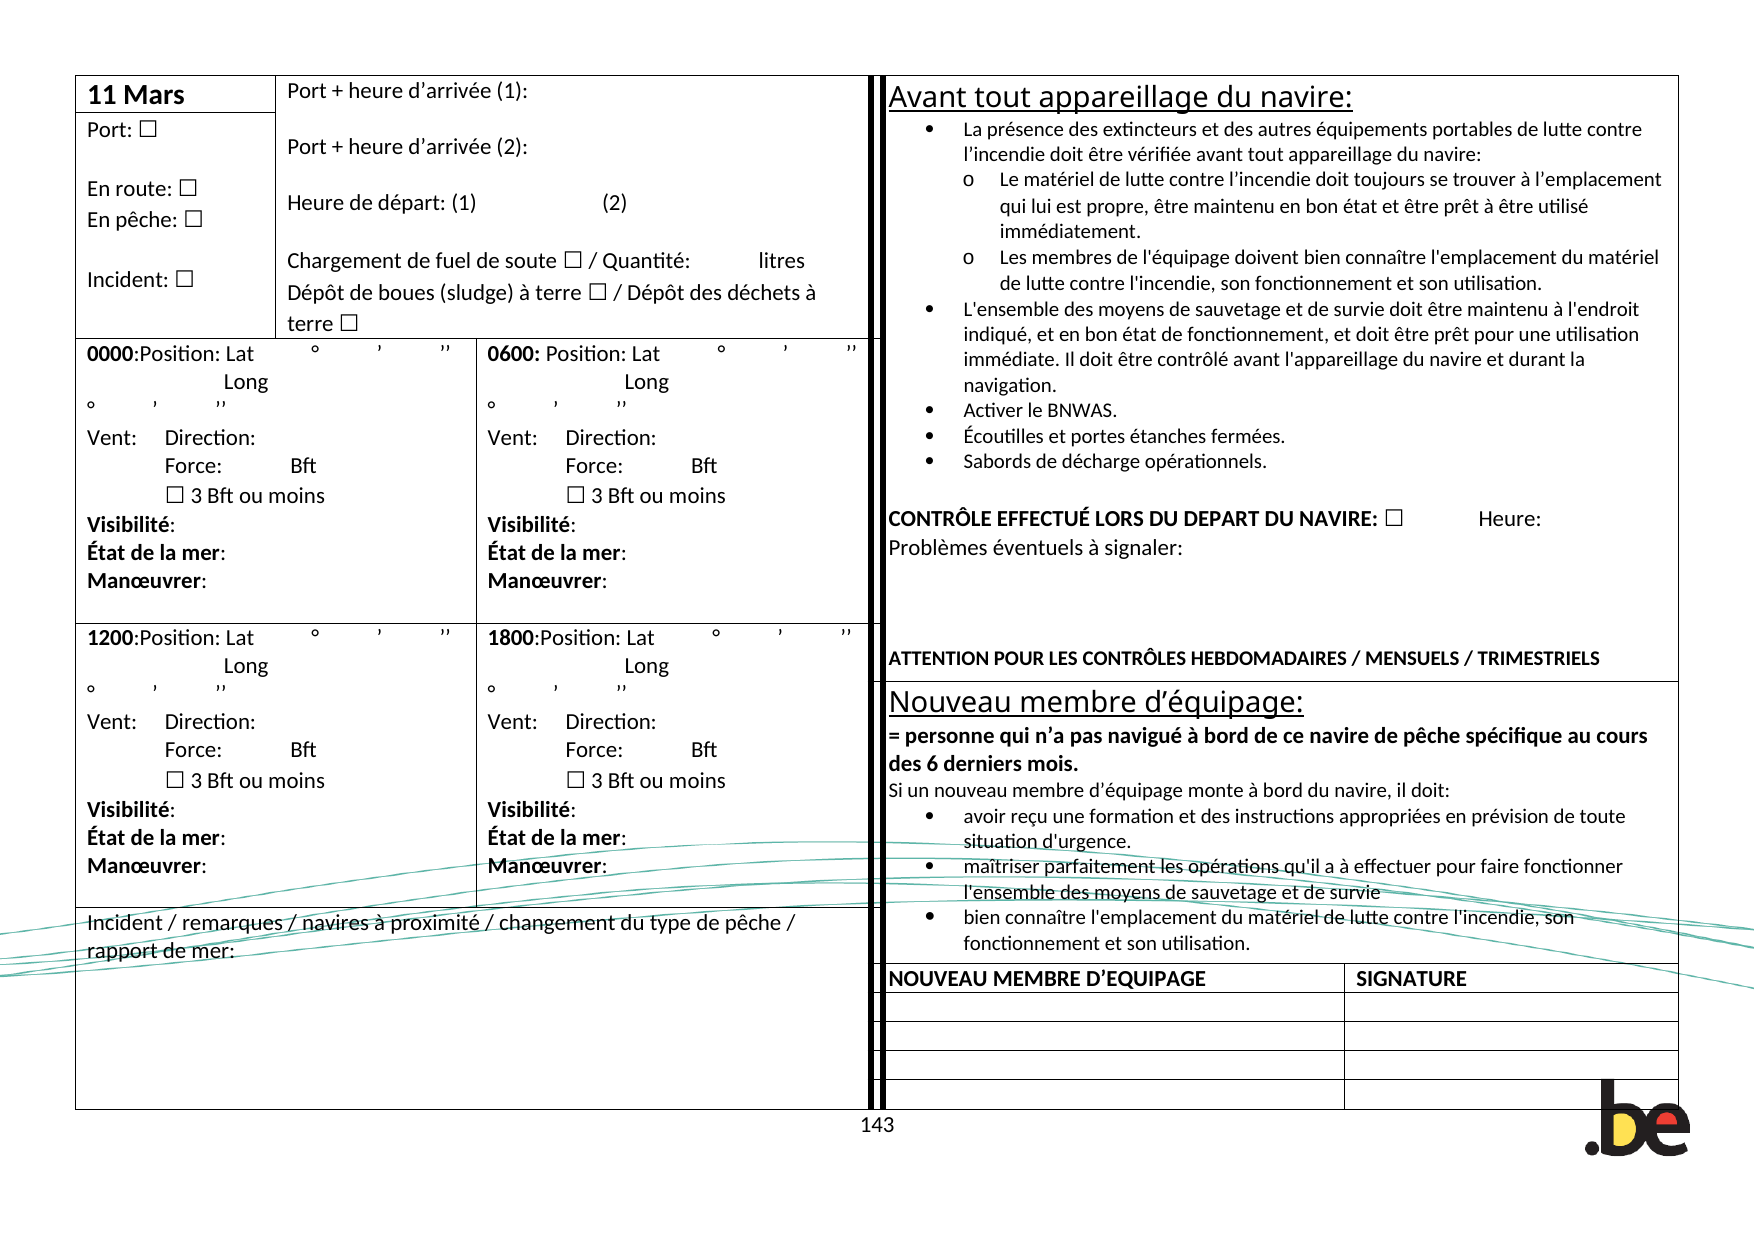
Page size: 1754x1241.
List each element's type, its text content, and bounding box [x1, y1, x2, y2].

table_cell SIGNATURE [1345, 964, 1678, 992]
table_cell Nouveau membre d’équipage: = personne qui n’a pas navigué à bord de ce navire de pêche spécifique au cours des 6 derniers mois. Si un nouveau membre d’équipage monte à bord du navire, il doit: avoir reçu une formation et des instructions appropriées en prévision de toute situation d'urgence. maîtriser parfaitement les opérations qu'il a à effectuer pour faire fonctionner l'ensemble des moyens de sauvetage et de survie bien connaître l'emplacement du matériel de lutte contre l'incendie, son fonctionnement et son utilisation. [886, 682, 1678, 963]
table_cell [886, 1051, 1344, 1079]
table_cell NOUVEAU MEMBRE D’EQUIPAGE [886, 964, 1344, 992]
table_cell [1345, 1022, 1678, 1050]
table_cell 1200:Position: Lat ° ’ ’’ Long ° ’ ’’ Vent: Direction: Force: Bft 3 Bft ou moins Visibilité: État de la mer: Manœuvrer: [76, 624, 476, 907]
table_cell [1345, 993, 1678, 1021]
table_cell [886, 1022, 1344, 1050]
table_cell 0600: Position: Lat ° ’ ’’ Long ° ’ ’’ Vent: Direction: Force: Bft 3 Bft ou moins Visibilité: État de la mer: Manœuvrer: [477, 339, 868, 622]
table_cell [1345, 1080, 1678, 1108]
table_cell [886, 993, 1344, 1021]
table_header Port + heure d’arrivée (1): Port + heure d’arrivée (2): Heure de départ: (1) (2) Chargement de fuel de soute / Quantité: litres Dépôt de boues (sludge) à terre / Dépôt des déchets à terre [276, 76, 868, 338]
table_header Avant tout appareillage du navire: La présence des extincteurs et des autres équipements portables de lutte contre l’incendie doit être vérifiée avant tout appareillage du navire: Le matériel de lutte contre l’incendie doit toujours se trouver à l’emplacement qui lui est propre, être maintenu en bon état et être prêt à être utilisé immédiatement. Les membres de l'équipage doivent bien connaître l'emplacement du matériel de lutte contre l'incendie, son fonctionnement et son utilisation. L'ensemble des moyens de sauvetage et de survie doit être maintenu à l'endroit indiqué, et en bon état de fonctionnement, et doit être prêt pour une utilisation immédiate. Il doit être contrôlé avant l'appareillage du navire et durant la navigation. Activer le BNWAS. Écoutilles et portes étanches fermées. Sabords de décharge opérationnels. CONTRÔLE EFFECTUÉ LORS DU DEPART DU NAVIRE: Heure: Problèmes éventuels à signaler: ATTENTION POUR LES CONTRÔLES HEBDOMADAIRES / MENSUELS / TRIMESTRIELS [886, 76, 1678, 681]
table_cell 1800:Position: Lat ° ’ ’’ Long ° ’ ’’ Vent: Direction: Force: Bft 3 Bft ou moins Visibilité: État de la mer: Manœuvrer: [477, 624, 868, 907]
table_cell 0000:Position: Lat ° ’ ’’ Long ° ’ ’’ Vent: Direction: Force: Bft 3 Bft ou moins Visibilité: État de la mer: Manœuvrer: [76, 339, 476, 622]
table_cell [1345, 1051, 1678, 1079]
table_cell Port: En route: En pêche: Incident: [76, 113, 275, 338]
table_cell [886, 1080, 1344, 1108]
table_header 11 Mars [76, 76, 275, 112]
picture [0, 797, 1754, 1241]
table_cell Incident / remarques / navires à proximité / changement du type de pêche / rapport de mer: [76, 908, 868, 1108]
